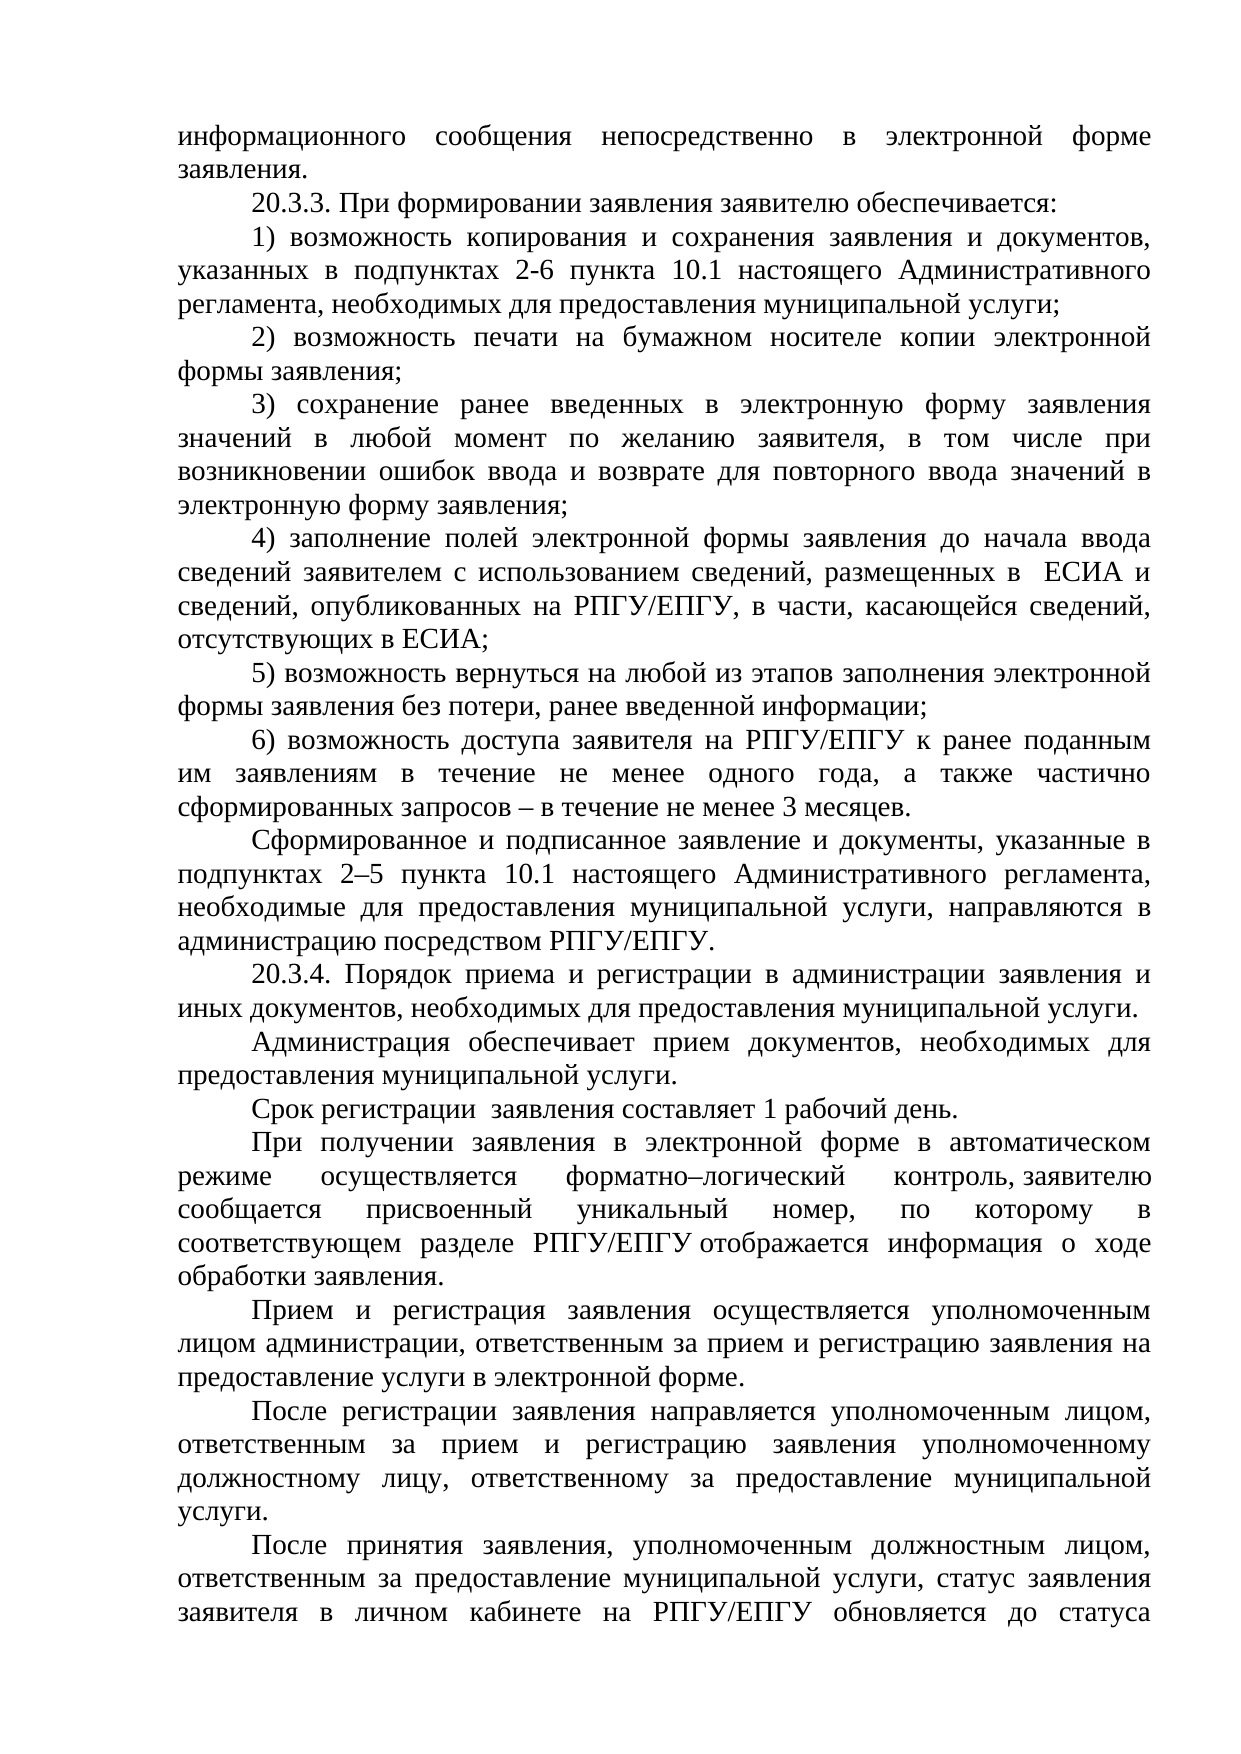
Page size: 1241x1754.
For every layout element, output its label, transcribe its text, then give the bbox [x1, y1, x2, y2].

text При получении заявления в электронной форме в автоматическом режиме осуществляется форматно–логический контроль, заявителю сообщается присвоенный уникальный номер, по которому в соответствующем разделе РПГУ/ЕПГУ отображается информация о ходе обработки заявления. [177, 1124, 1152, 1292]
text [177, 118, 1152, 185]
text Срок регистрации заявления составляет 1 рабочий день. [177, 1091, 1152, 1124]
text 5) возможность вернуться на любой из этапов заполнения электронной формы заявления без потери, ранее введенной информации; [177, 655, 1152, 722]
text После регистрации заявления направляется уполномоченным лицом, ответственным за прием и регистрацию заявления уполномоченному должностному лицу, ответственному за предоставление муниципальной услуги. [177, 1393, 1152, 1527]
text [177, 1527, 1152, 1627]
text 3) сохранение ранее введенных в электронную форму заявления значений в любой момент по желанию заявителя, в том числе при возникновении ошибок ввода и возврате для повторного ввода значений в электронную форму заявления; [177, 386, 1152, 521]
text Администрация обеспечивает прием документов, необходимых для предоставления муниципальной услуги. [177, 1024, 1152, 1091]
text Прием и регистрация заявления осуществляется уполномоченным лицом администрации, ответственным за прием и регистрацию заявления на предоставление услуги в электронной форме. [177, 1292, 1152, 1393]
text Сформированное и подписанное заявление и документы, указанные в подпунктах 2–5 пункта 10.1 настоящего Административного регламента, необходимые для предоставления муниципальной услуги, направляются в администрацию посредством РПГУ/ЕПГУ. [177, 822, 1152, 957]
text 4) заполнение полей электронной формы заявления до начала ввода сведений заявителем с использованием сведений, размещенных в ЕСИА и сведений, опубликованных на РПГУ/ЕПГУ, в части, касающейся сведений, отсутствующих в ЕСИА; [177, 521, 1152, 655]
text 2) возможность печати на бумажном носителе копии электронной формы заявления; [177, 319, 1152, 386]
text 20.3.4. Порядок приема и регистрации в администрации заявления и иных документов, необходимых для предоставления муниципальной услуги. [177, 957, 1152, 1024]
text 1) возможность копирования и сохранения заявления и документов, указанных в подпунктах 2-6 пункта 10.1 настоящего Административного регламента, необходимых для предоставления муниципальной услуги; [177, 219, 1152, 319]
text 6) возможность доступа заявителя на РПГУ/ЕПГУ к ранее поданным им заявлениям в течение не менее одного года, а также частично сформированных запросов – в течение не менее 3 месяцев. [177, 722, 1152, 822]
text 20.3.3. При формировании заявления заявителю обеспечивается: [177, 185, 1152, 219]
